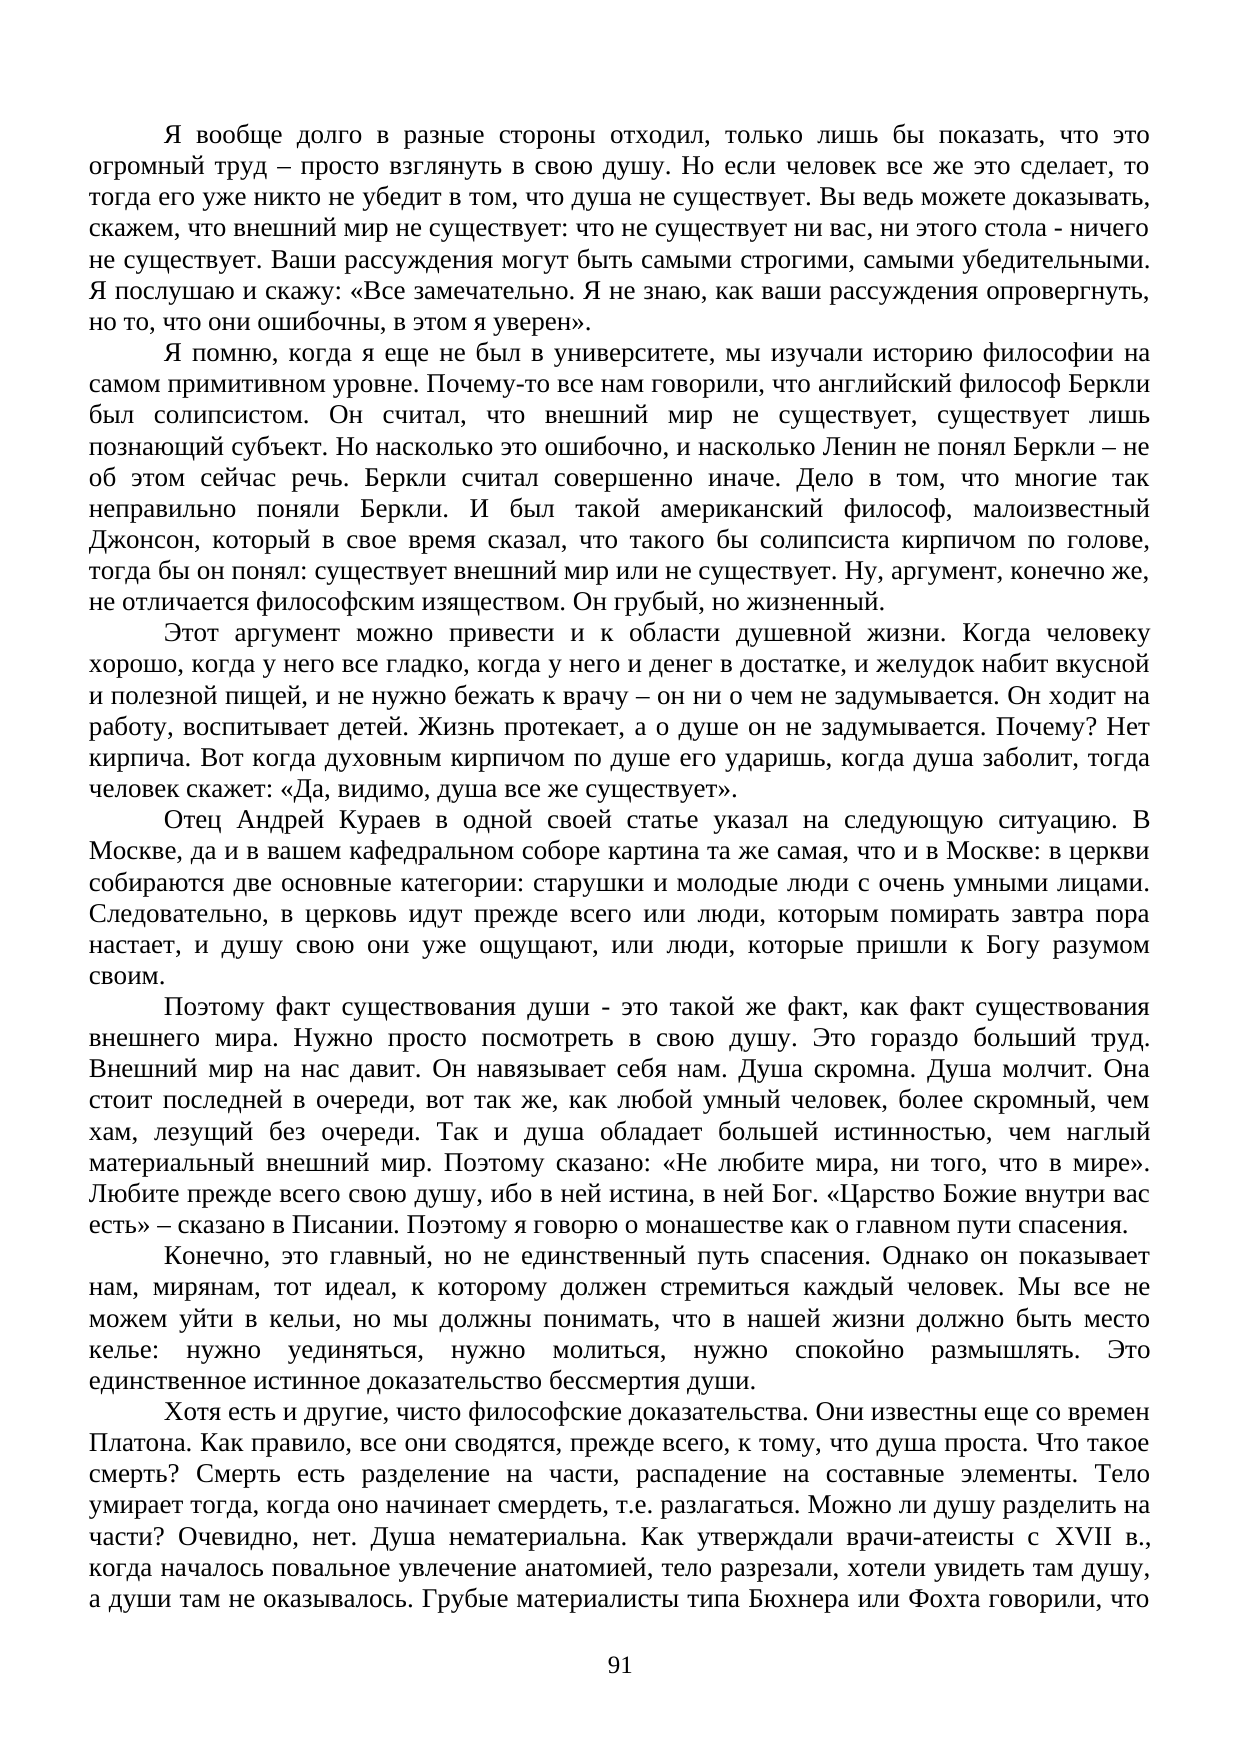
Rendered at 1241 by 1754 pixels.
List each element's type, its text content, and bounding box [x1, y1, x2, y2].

text Этот аргумент можно привести и к области душевной жизни. Когда человеку хорошо, когда у него все гладко, когда у него и денег в достатке, и желудок набит вкусной и полезной пищей, и не нужно бежать к врачу – он ни о чем не задумывается. Он ходит на работу, воспитывает детей. Жизнь протекает, а о душе он не задумывается. Почему? Нет кирпича. Вот когда духовным кирпичом по душе его ударишь, когда душа заболит, тогда человек скажет: «Да, видимо, душа все же существует». [89, 616, 1152, 803]
text Я вообще долго в разные стороны отходил, только лишь бы показать, что это огромный труд – просто взглянуть в свою душу. Но если человек все же это сделает, то тогда его уже никто не убедит в том, что душа не существует. Вы ведь можете доказывать, скажем, что внешний мир не существует: что не существует ни вас, ни этого стола - ничего не существует. Ваши рассуждения могут быть самыми строгими, самыми убедительными. Я послушаю и скажу: «Все замечательно. Я не знаю, как ваши рассуждения опровергнуть, но то, что они ошибочны, в этом я уверен». [89, 118, 1152, 336]
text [89, 1395, 1152, 1613]
text Отец Андрей Кураев в одной своей статье указал на следующую ситуацию. В Москве, да и в вашем кафедральном соборе картина та же самая, что и в Москве: в церкви собираются две основные категории: старушки и молодые люди с очень умными лицами. Следовательно, в церковь идут прежде всего или люди, которым помирать завтра пора настает, и душу свою они уже ощущают, или люди, которые пришли к Богу разумом своим. [89, 803, 1152, 990]
text Конечно, это главный, но не единственный путь спасения. Однако он показывает нам, мирянам, тот идеал, к которому должен стремиться каждый человек. Мы все не можем уйти в кельи, но мы должны понимать, что в нашей жизни должно быть место келье: нужно уединяться, нужно молиться, нужно спокойно размышлять. Это единственное истинное доказательство бессмертия души. [89, 1239, 1152, 1395]
text Поэтому факт существования души - это такой же факт, как факт существования внешнего мира. Нужно просто посмотреть в свою душу. Это гораздо больший труд. Внешний мир на нас давит. Он навязывает себя нам. Душа скромна. Душа молчит. Она стоит последней в очереди, вот так же, как любой умный человек, более скромный, чем хам, лезущий без очереди. Так и душа обладает большей истинностью, чем наглый материальный внешний мир. Поэтому сказано: «Не любите мира, ни того, что в мире». Любите прежде всего свою душу, ибо в ней истина, в ней Бог. «Царство Божие внутри вас есть» – сказано в Писании. Поэтому я говорю о монашестве как о главном пути спасения. [89, 990, 1152, 1239]
text Я помню, когда я еще не был в университете, мы изучали историю философии на самом примитивном уровне. Почему-то все нам говорили, что английский философ Беркли был солипсистом. Он считал, что внешний мир не существует, существует лишь познающий субъект. Но насколько это ошибочно, и насколько Ленин не понял Беркли – не об этом сейчас речь. Беркли считал совершенно иначе. Дело в том, что многие так неправильно поняли Беркли. И был такой американский философ, малоизвестный Джонсон, который в свое время сказал, что такого бы солипсиста кирпичом по голове, тогда бы он понял: существует внешний мир или не существует. Ну, аргумент, конечно же, не отличается философским изяществом. Он грубый, но жизненный. [89, 336, 1152, 616]
